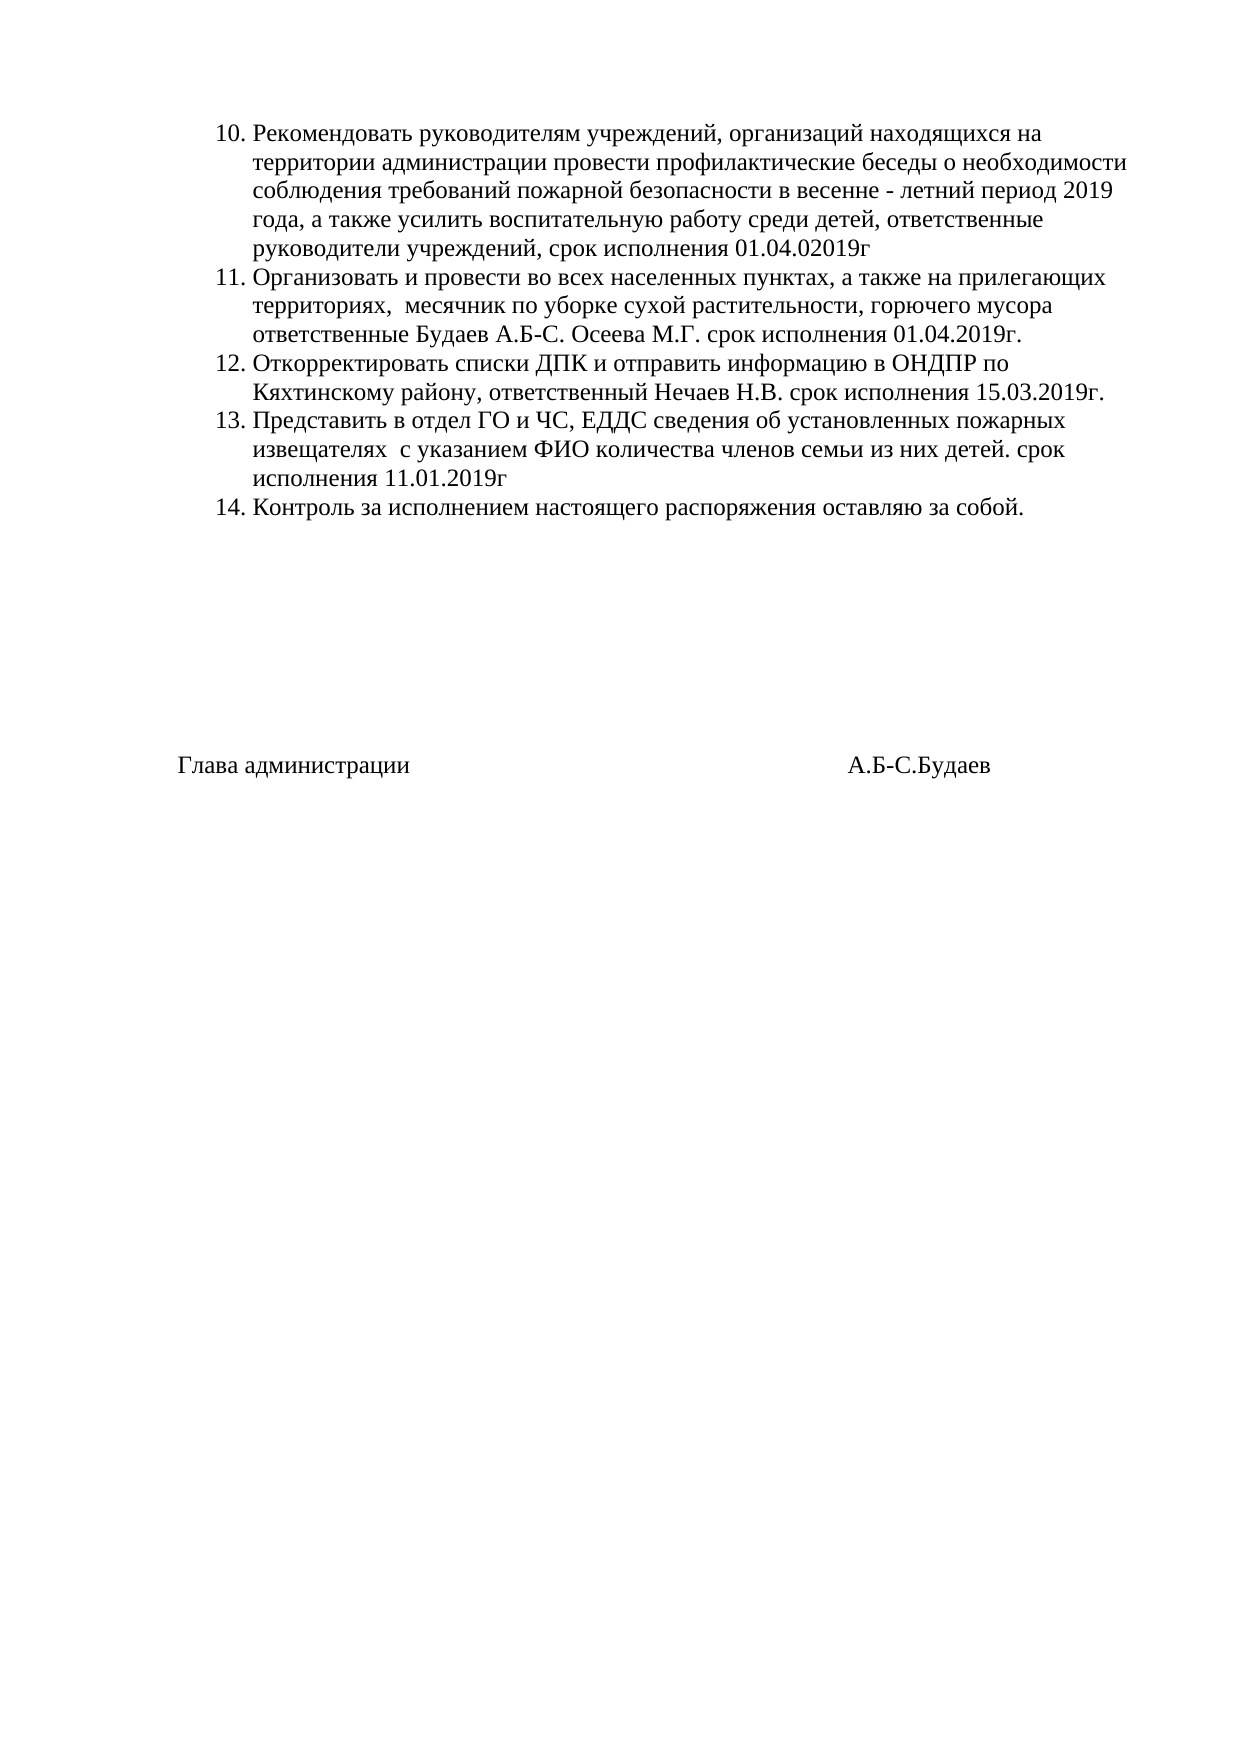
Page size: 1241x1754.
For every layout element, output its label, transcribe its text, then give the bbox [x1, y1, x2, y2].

title Глава администрации А.Б-С.Будаев [177, 751, 1152, 779]
title Рекомендовать руководителям учреждений, организаций находящихся на территории администрации провести профилактические беседы о необходимости соблюдения требований пожарной безопасности в весенне - летний период 2019 года, а также усилить воспитательную работу среди детей, ответственные руководители учреждений, срок исполнения 01.04.02019г [215, 118, 1152, 262]
title Откорректировать списки ДПК и отправить информацию в ОНДПР по Кяхтинскому району, ответственный Нечаев Н.В. срок исполнения 15.03.2019г. [215, 348, 1152, 406]
title Представить в отдел ГО и ЧС, ЕДДС сведения об установленных пожарных извещателях с указанием ФИО количества членов семьи из них детей. срок исполнения 11.01.2019г [215, 406, 1152, 492]
title Контроль за исполнением настоящего распоряжения оставляю за собой. [215, 492, 1152, 521]
title Организовать и провести во всех населенных пунктах, а также на прилегающих территориях, месячник по уборке сухой растительности, горючего мусора ответственные Будаев А.Б-С. Осеева М.Г. срок исполнения 01.04.2019г. [215, 262, 1152, 348]
